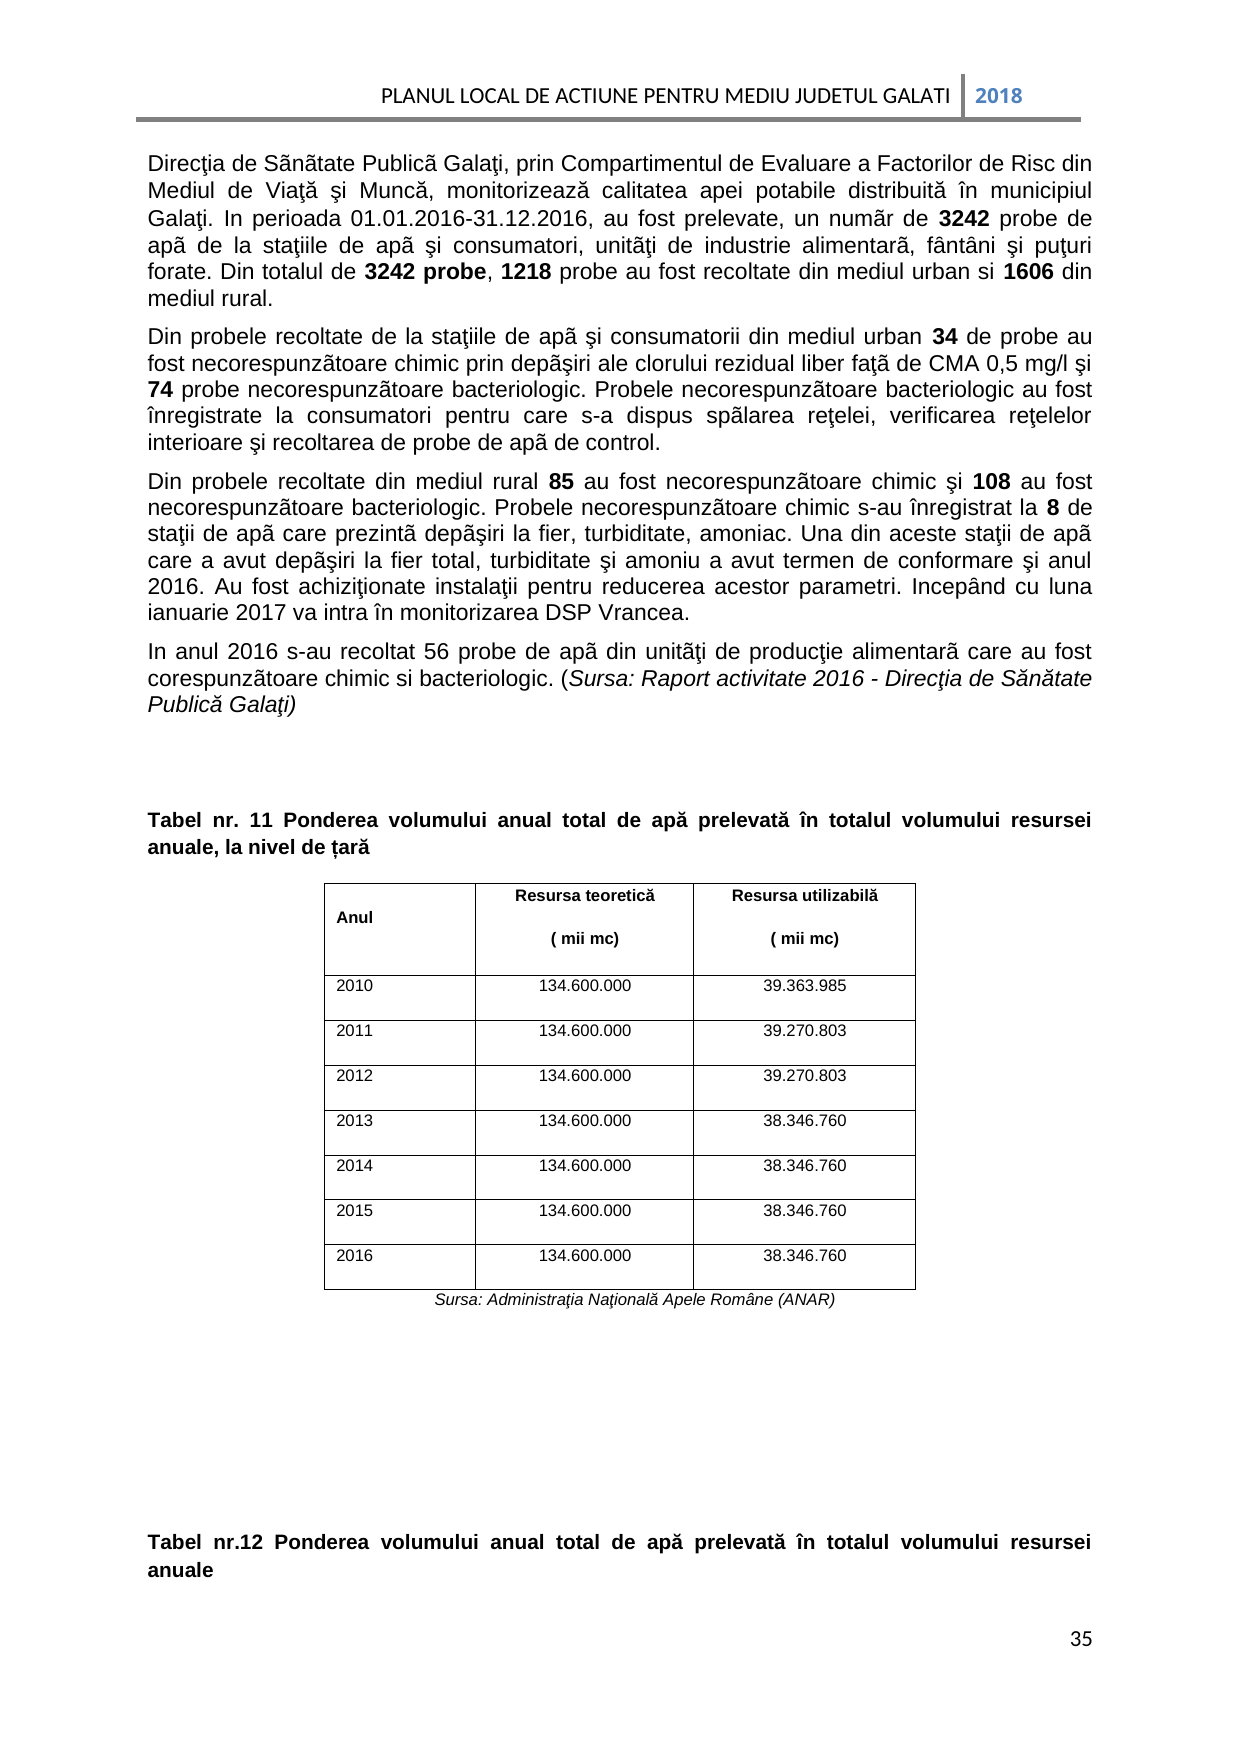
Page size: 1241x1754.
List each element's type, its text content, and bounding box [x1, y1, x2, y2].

table_cell 2013 [325, 1111, 475, 1154]
table_cell 38.346.760 [694, 1111, 915, 1154]
table_cell 134.600.000 [476, 976, 693, 1020]
table_cell 2012 [325, 1066, 475, 1109]
table_cell 38.346.760 [694, 1245, 915, 1289]
table_cell 39.270.803 [694, 1066, 915, 1109]
table_header Resursa teoretică ( mii mc) [476, 884, 693, 975]
table_header Anul [325, 884, 475, 975]
text Din probele recoltate din mediul rural 85 au fost necorespunzãtoare chimic şi 108 au fost necorespunzãtoare bacteriologic. Probele necorespunzãtoare chimic s-au înregistrat la 8 de staţii de apã care prezintã depãşiri la fier, turbiditate, amoniac. Una din aceste staţii de apã care a avut depãşiri la fier total, turbiditate şi amoniu a avut termen de conformare şi anul 2016. Au fost achiziţionate instalaţii pentru reducerea acestor parametri. Incepȃnd cu luna ianuarie 2017 va intra în monitorizarea DSP Vrancea. [147, 468, 1093, 626]
table_cell 2011 [325, 1021, 475, 1065]
table_cell 39.270.803 [694, 1021, 915, 1065]
table_cell 38.346.760 [694, 1200, 915, 1244]
table_cell 134.600.000 [476, 1066, 693, 1109]
text Din probele recoltate de la staţiile de apã şi consumatorii din mediul urban 34 de probe au fost necorespunzãtoare chimic prin depãşiri ale clorului rezidual liber faţã de CMA 0,5 mg/l şi 74 probe necorespunzãtoare bacteriologic. Probele necorespunzãtoare bacteriologic au fost înregistrate la consumatori pentru care s-a dispus spãlarea reţelei, verificarea reţelelor interioare şi recoltarea de probe de apã de control. [147, 323, 1093, 455]
table_cell 2015 [325, 1200, 475, 1244]
text Direcţia de Sãnãtate Publicã Galaţi, prin Compartimentul de Evaluare a Factorilor de Risc din Mediul de Viaţă şi Muncă, monitorizează calitatea apei potabile distribuită în municipiul Galaţi. In perioada 01.01.2016-31.12.2016, au fost prelevate, un numãr de 3242 probe de apã de la staţiile de apã şi consumatori, unitãţi de industrie alimentarã, fȃntȃni şi puţuri forate. Din totalul de 3242 probe, 1218 probe au fost recoltate din mediul urban si 1606 din mediul rural. [147, 150, 1093, 311]
text Tabel nr.12 Ponderea volumului anual total de apă prelevată în totalul volumului resursei anuale [147, 1530, 1093, 1582]
table_header Resursa utilizabilă ( mii mc) [694, 884, 915, 975]
table_cell 134.600.000 [476, 1021, 693, 1065]
table_cell 134.600.000 [476, 1200, 693, 1244]
table_cell 39.363.985 [694, 976, 915, 1020]
text Sursa: Administraţia Naţională Apele Române (ANAR) [147, 1290, 1093, 1309]
table_cell 2016 [325, 1245, 475, 1289]
table_cell 134.600.000 [476, 1156, 693, 1199]
table_cell 2014 [325, 1156, 475, 1199]
table_cell 134.600.000 [476, 1111, 693, 1154]
text Tabel nr. 11 Ponderea volumului anual total de apă prelevată în totalul volumului resursei anuale, la nivel de țară [147, 807, 1093, 859]
table_cell 2010 [325, 976, 475, 1020]
table_cell 38.346.760 [694, 1156, 915, 1199]
text In anul 2016 s-au recoltat 56 probe de apã din unitãţi de producţie alimentarã care au fost corespunzãtoare chimic si bacteriologic. (Sursa: Raport activitate 2016 - Direcţia de Sănătate Publică Galaţi) [147, 638, 1093, 717]
table_cell 134.600.000 [476, 1245, 693, 1289]
